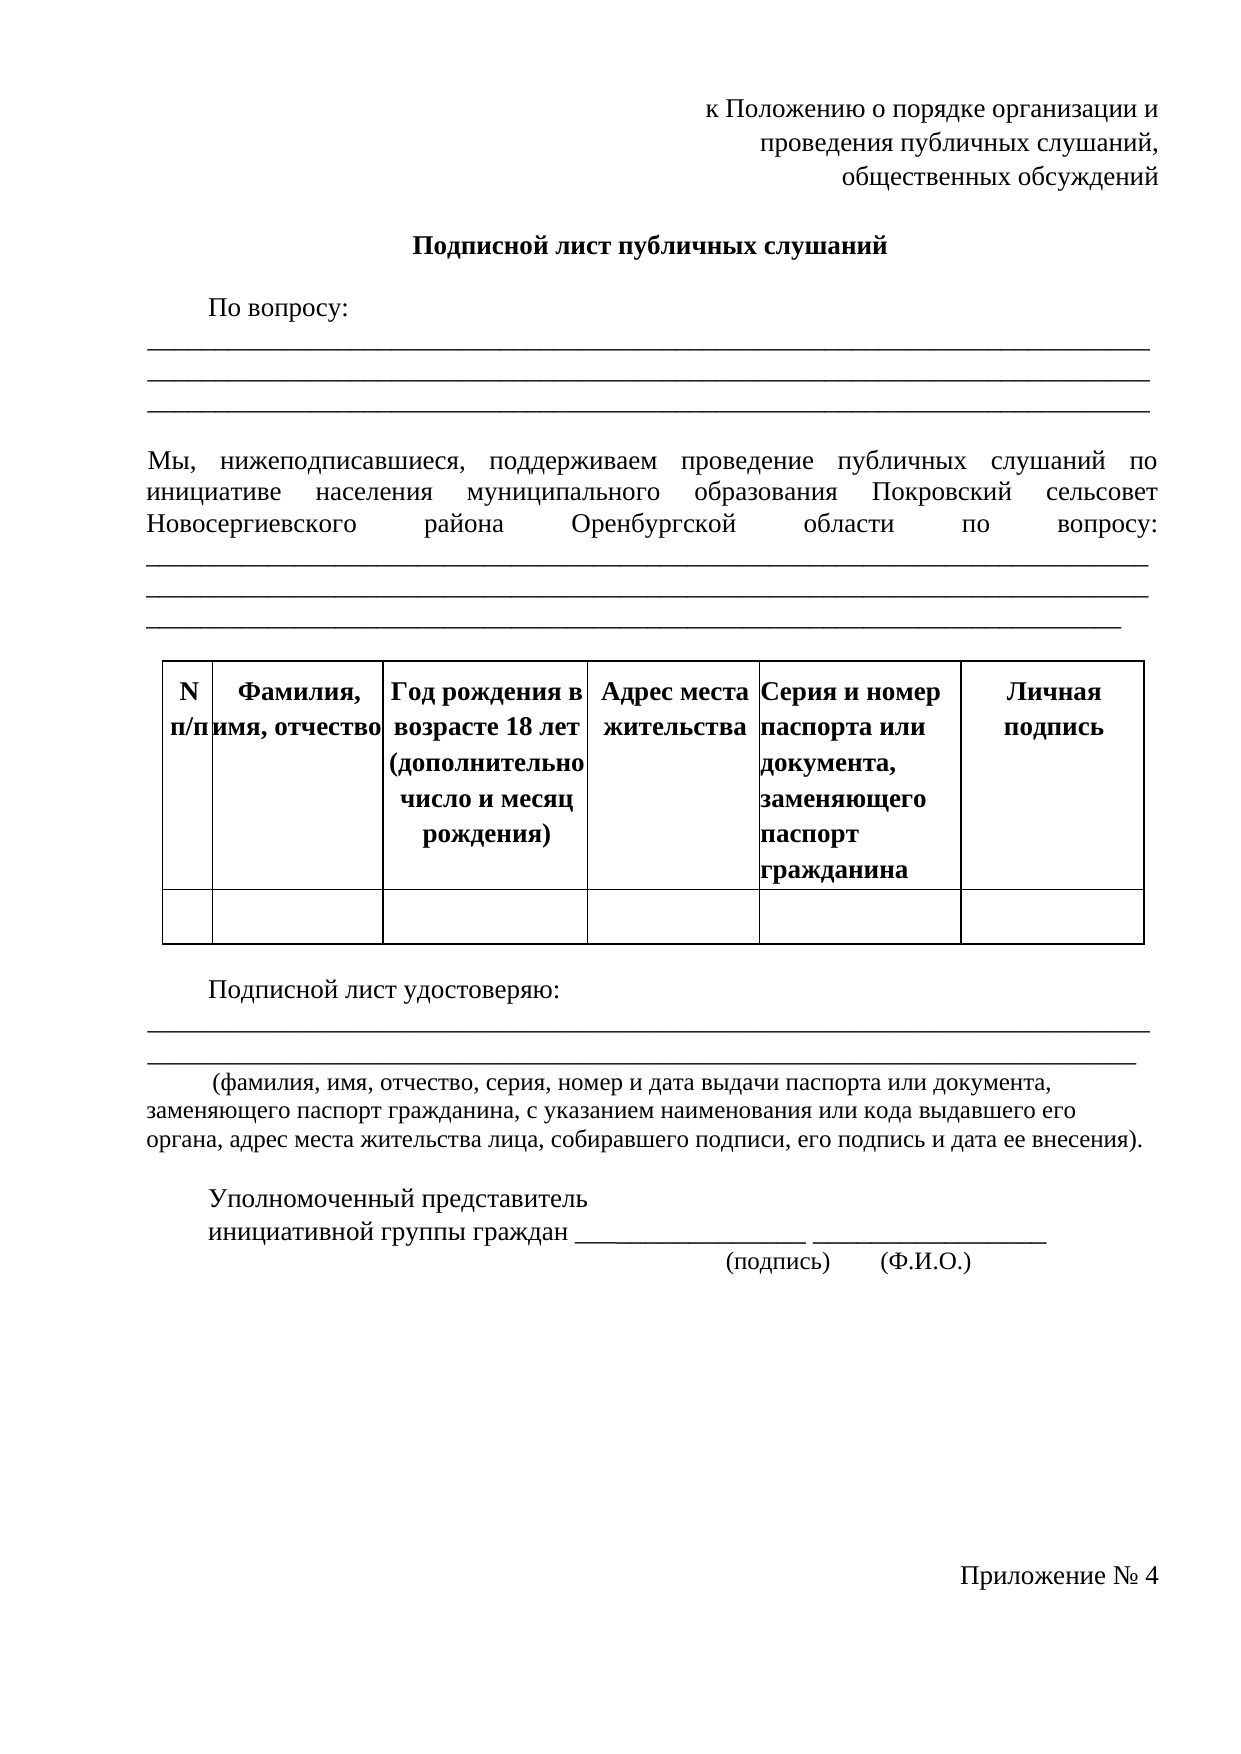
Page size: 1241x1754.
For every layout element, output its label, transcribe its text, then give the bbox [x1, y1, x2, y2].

subtitle Подписной лист публичных слушаний [148, 229, 1152, 260]
text Приложение № 4 [768, 1559, 1159, 1590]
text (фамилия, имя, отчество, серия, номер и дата выдачи паспорта или документа, заменяющего паспорт гражданина, с указанием наименования или кода выдавшего его органа, адрес места жительства лица, собиравшего подписи, его подпись и дата ее внесения). [146, 1067, 1159, 1153]
table_cell [163, 890, 212, 943]
table_cell [588, 890, 759, 943]
text Мы, нижеподписавшиеся, поддерживаем проведение публичных слушаний по инициативе населения муниципального образования Покровский сельсовет Новосергиевского района Оренбургской области по вопросу: ____________________________________________________________________________________________________________________________________________________________________________________________________________________________ [146, 444, 1159, 631]
table_cell [962, 890, 1143, 943]
text ___________________________________________________________________________________________________________________________________________________ [147, 1004, 1159, 1067]
text По вопросу: [208, 291, 1159, 322]
table_cell [384, 890, 587, 943]
text ______________________________________________________________________________________________________________________________________________________________________________________________________________________________ [147, 322, 1159, 416]
table_cell [213, 890, 382, 943]
text (подпись) (Ф.И.О.) [208, 1246, 1159, 1275]
text инициативной группы граждан ________________ ________________ [208, 1213, 1159, 1246]
text Уполномоченный представитель [208, 1182, 1159, 1213]
table_cell [760, 890, 960, 943]
text Подписной лист удостоверяю: [208, 973, 1159, 1004]
table_header Фамилия, имя, отчество [213, 662, 382, 889]
table_header Серия и номер паспорта или документа, заменяющего паспорт гражданина [760, 662, 960, 889]
table_header Личная подпись [962, 662, 1143, 889]
table_header Год рождения в возрасте 18 лет (дополнительно число и месяц рождения) [384, 662, 587, 889]
table_header Адрес места жительства [588, 662, 759, 889]
text к Положению о порядке организации и проведения публичных слушаний, общественных обсуждений [635, 92, 1159, 192]
table_header N п/п [163, 662, 212, 889]
